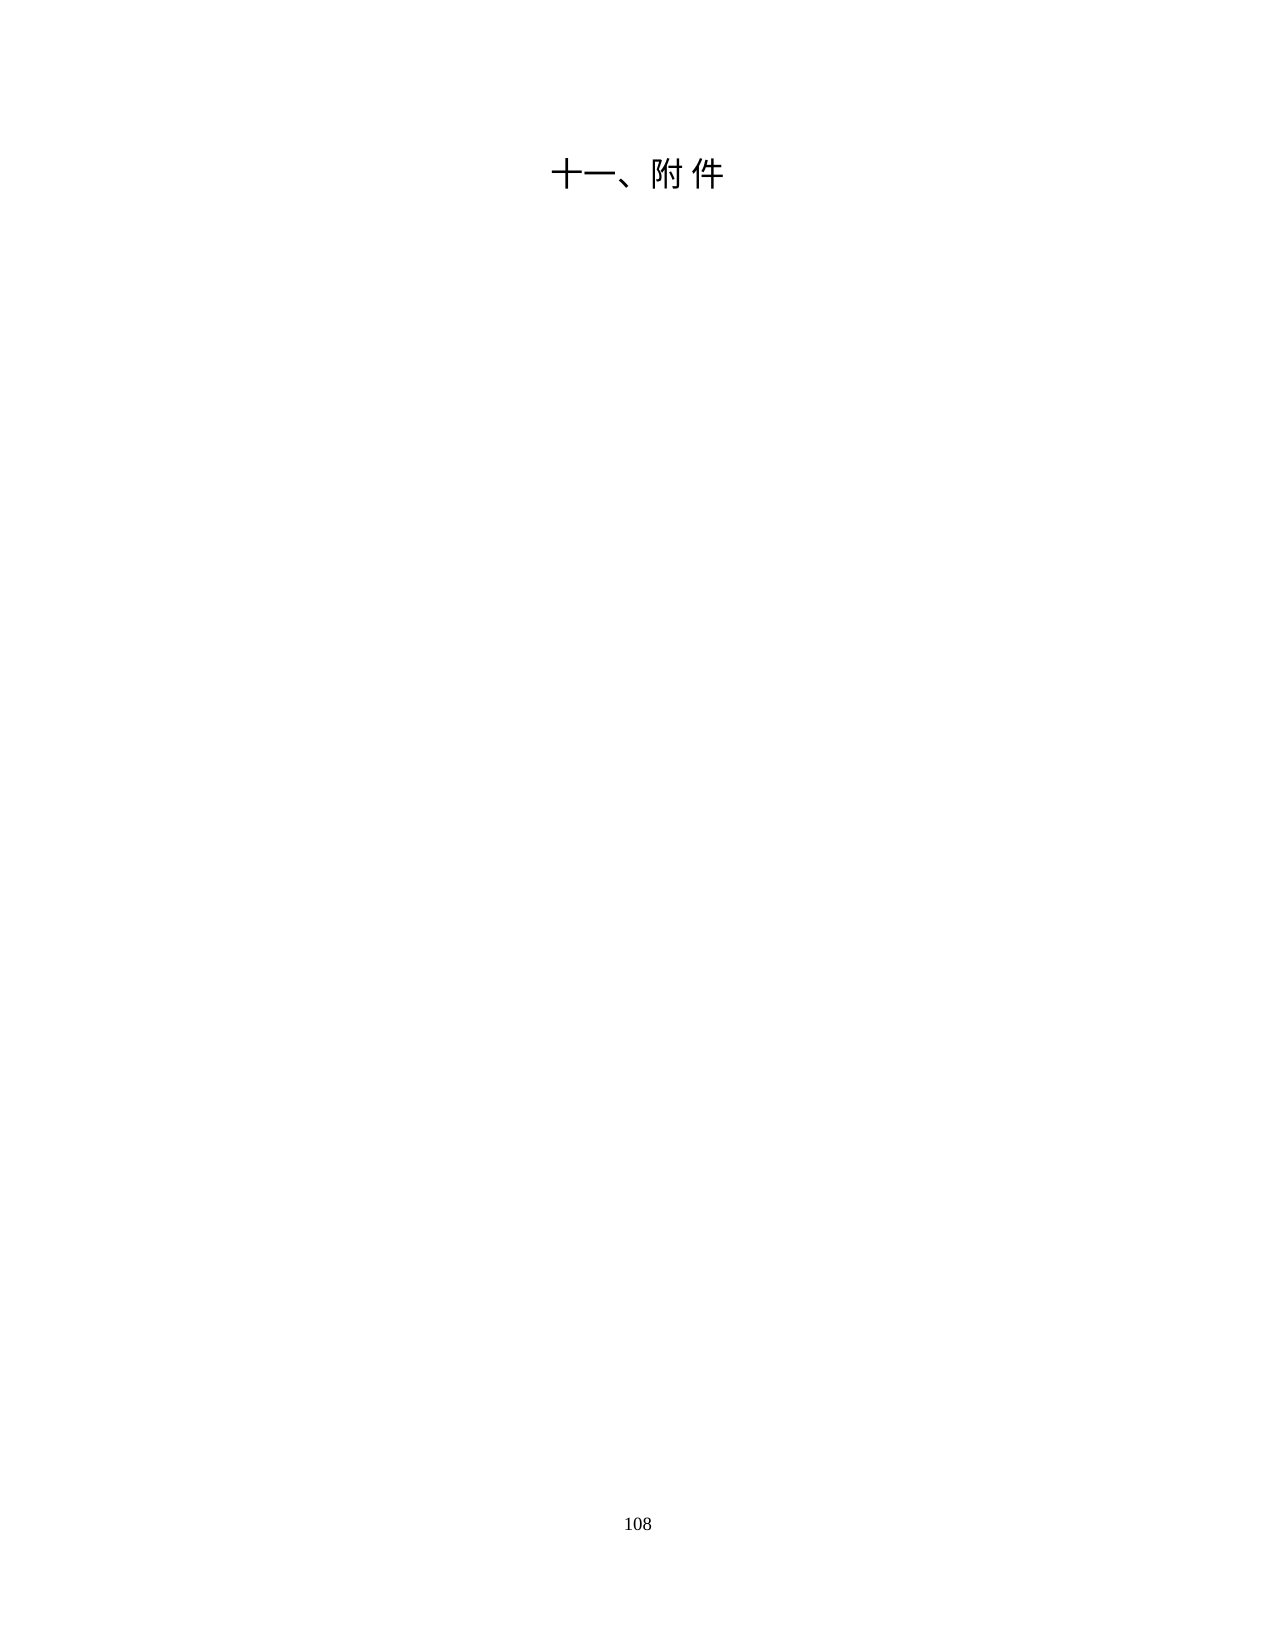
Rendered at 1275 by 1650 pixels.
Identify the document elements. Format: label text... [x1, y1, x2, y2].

text 十一、附 件 [130, 148, 1145, 196]
